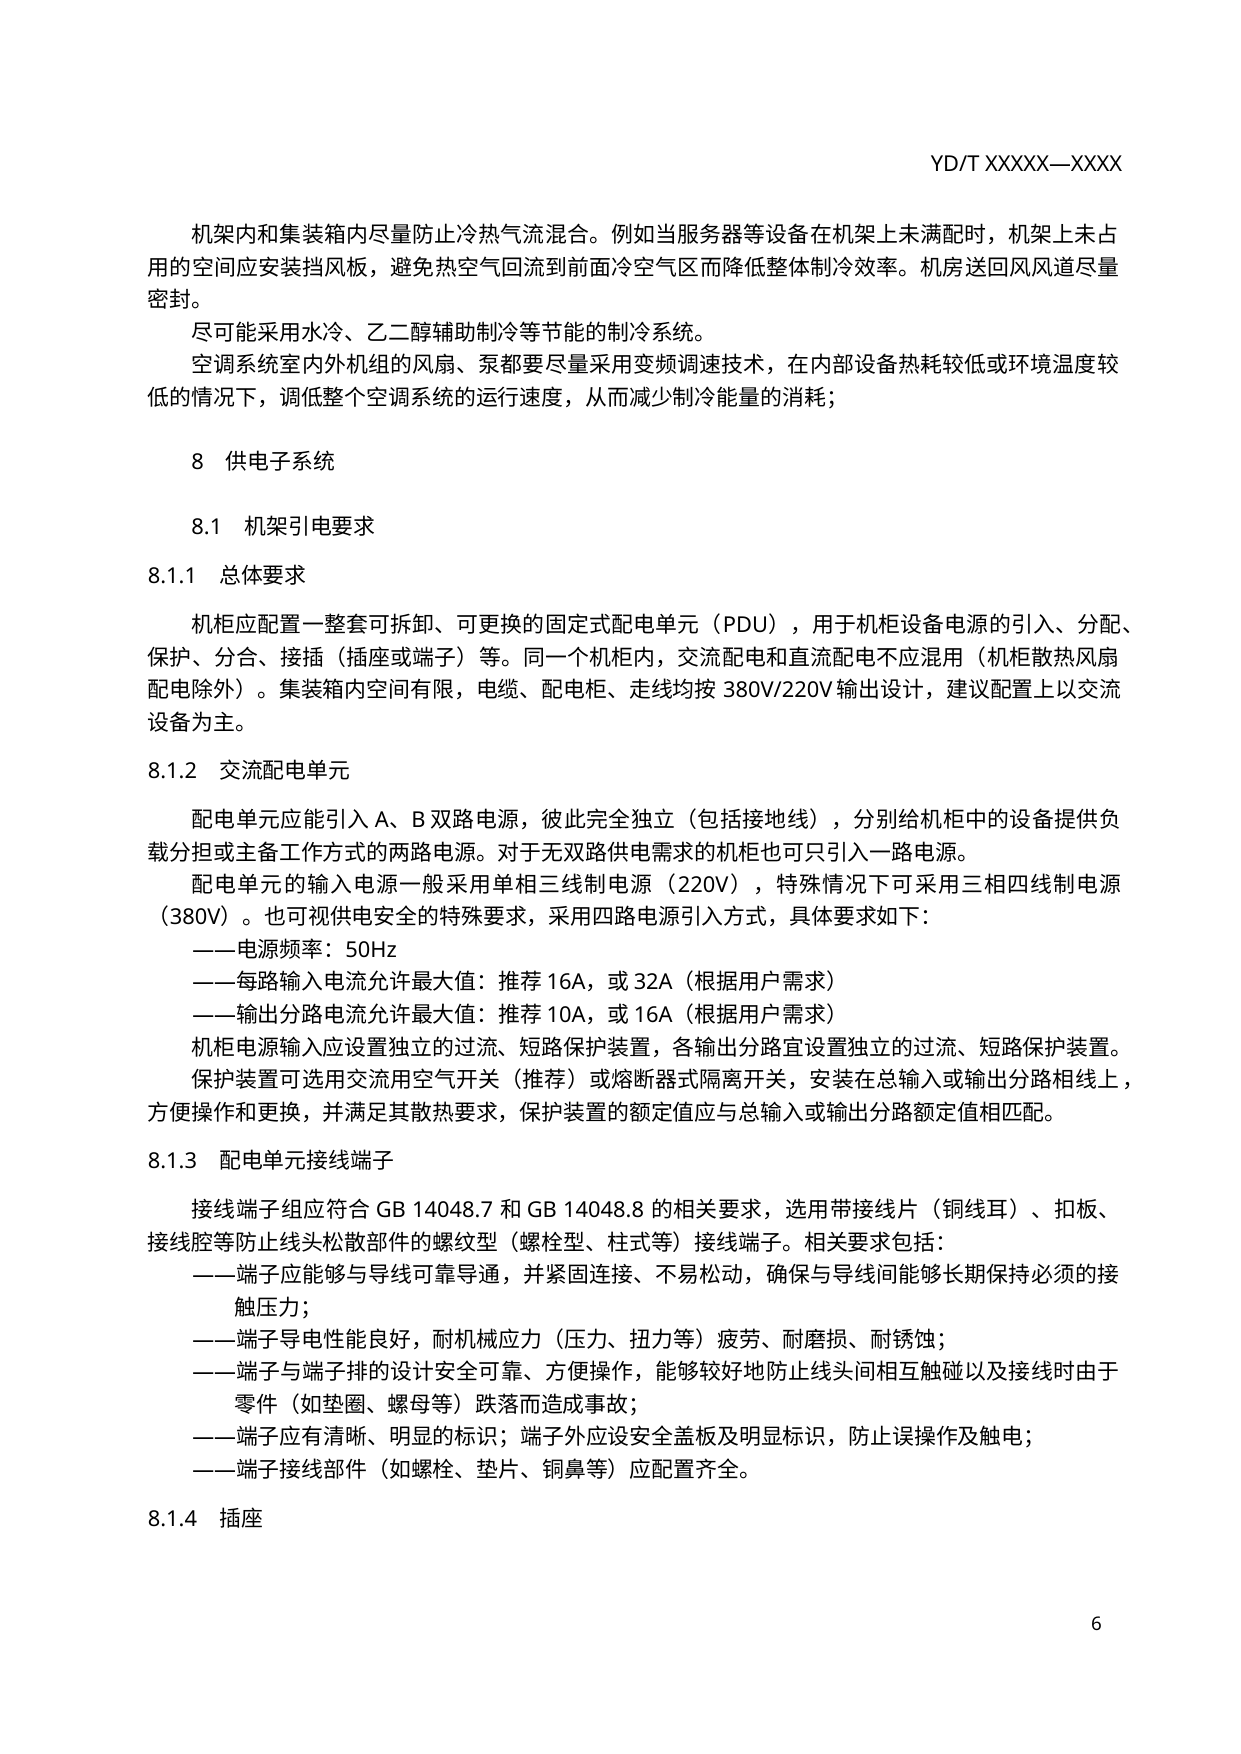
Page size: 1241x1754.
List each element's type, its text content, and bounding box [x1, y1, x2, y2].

text 接线端子组应符合GB 14048.7 和GB 14048.8 的相关要求，选用带接线片（铜线耳）、扣板、接线腔等防止线头松散部件的螺纹型（螺栓型、柱式等）接线端子。相关要求包括： [148, 1192, 1122, 1257]
text 配电单元接线端子 [147, 1143, 1122, 1175]
text 总体要求 [147, 558, 1122, 590]
text 端子应能够与导线可靠导通，并紧固连接、不易松动，确保与导线间能够长期保持必须的接触压力； [192, 1257, 1122, 1322]
text 每路输入电流允许最大值：推荐16A，或32A（根据用户需求） [192, 964, 1122, 997]
text 机架引电要求 [147, 509, 1122, 542]
text 端子与端子排的设计安全可靠、方便操作，能够较好地防止线头间相互触碰以及接线时由于零件（如垫圈、螺母等）跌落而造成事故； [192, 1354, 1122, 1419]
text 端子导电性能良好，耐机械应力（压力、扭力等）疲劳、耐磨损、耐锈蚀； [192, 1322, 1122, 1354]
text 尽可能采用水冷、乙二醇辅助制冷等节能的制冷系统。 [148, 314, 1122, 347]
text 交流配电单元 [147, 753, 1122, 785]
text 配电单元应能引入A、B双路电源，彼此完全独立（包括接地线），分别给机柜中的设备提供负载分担或主备工作方式的两路电源。对于无双路供电需求的机柜也可只引入一路电源。 [148, 802, 1122, 867]
text 插座 [147, 1500, 1122, 1533]
text 机柜应配置一整套可拆卸、可更换的固定式配电单元（PDU），用于机柜设备电源的引入、分配、保护、分合、接插（插座或端子）等。同一个机柜内，交流配电和直流配电不应混用（机柜散热风扇配电除外）。集装箱内空间有限，电缆、配电柜、走线均按380V/220V输出设计，建议配置上以交流设备为主。 [148, 607, 1122, 737]
text 保护装置可选用交流用空气开关（推荐）或熔断器式隔离开关，安装在总输入或输出分路相线上，方便操作和更换，并满足其散热要求，保护装置的额定值应与总输入或输出分路额定值相匹配。 [148, 1062, 1122, 1127]
text 配电单元的输入电源一般采用单相三线制电源（220V），特殊情况下可采用三相四线制电源（380V）。也可视供电安全的特殊要求，采用四路电源引入方式，具体要求如下： [148, 867, 1122, 932]
text 输出分路电流允许最大值：推荐10A，或16A（根据用户需求） [192, 997, 1122, 1029]
text 电源频率：50Hz [192, 932, 1122, 964]
text 端子接线部件（如螺栓、垫片、铜鼻等）应配置齐全。 [192, 1452, 1122, 1484]
text 端子应有清晰、明显的标识；端子外应设安全盖板及明显标识，防止误操作及触电； [192, 1419, 1122, 1452]
text 空调系统室内外机组的风扇、泵都要尽量采用变频调速技术，在内部设备热耗较低或环境温度较低的情况下，调低整个空调系统的运行速度，从而减少制冷能量的消耗； [148, 347, 1122, 412]
text 供电子系统 [147, 444, 1122, 477]
text 机架内和集装箱内尽量防止冷热气流混合。例如当服务器等设备在机架上未满配时，机架上未占用的空间应安装挡风板，避免热空气回流到前面冷空气区而降低整体制冷效率。机房送回风风道尽量密封。 [148, 217, 1122, 314]
text 机柜电源输入应设置独立的过流、短路保护装置，各输出分路宜设置独立的过流、短路保护装置。 [148, 1029, 1122, 1062]
